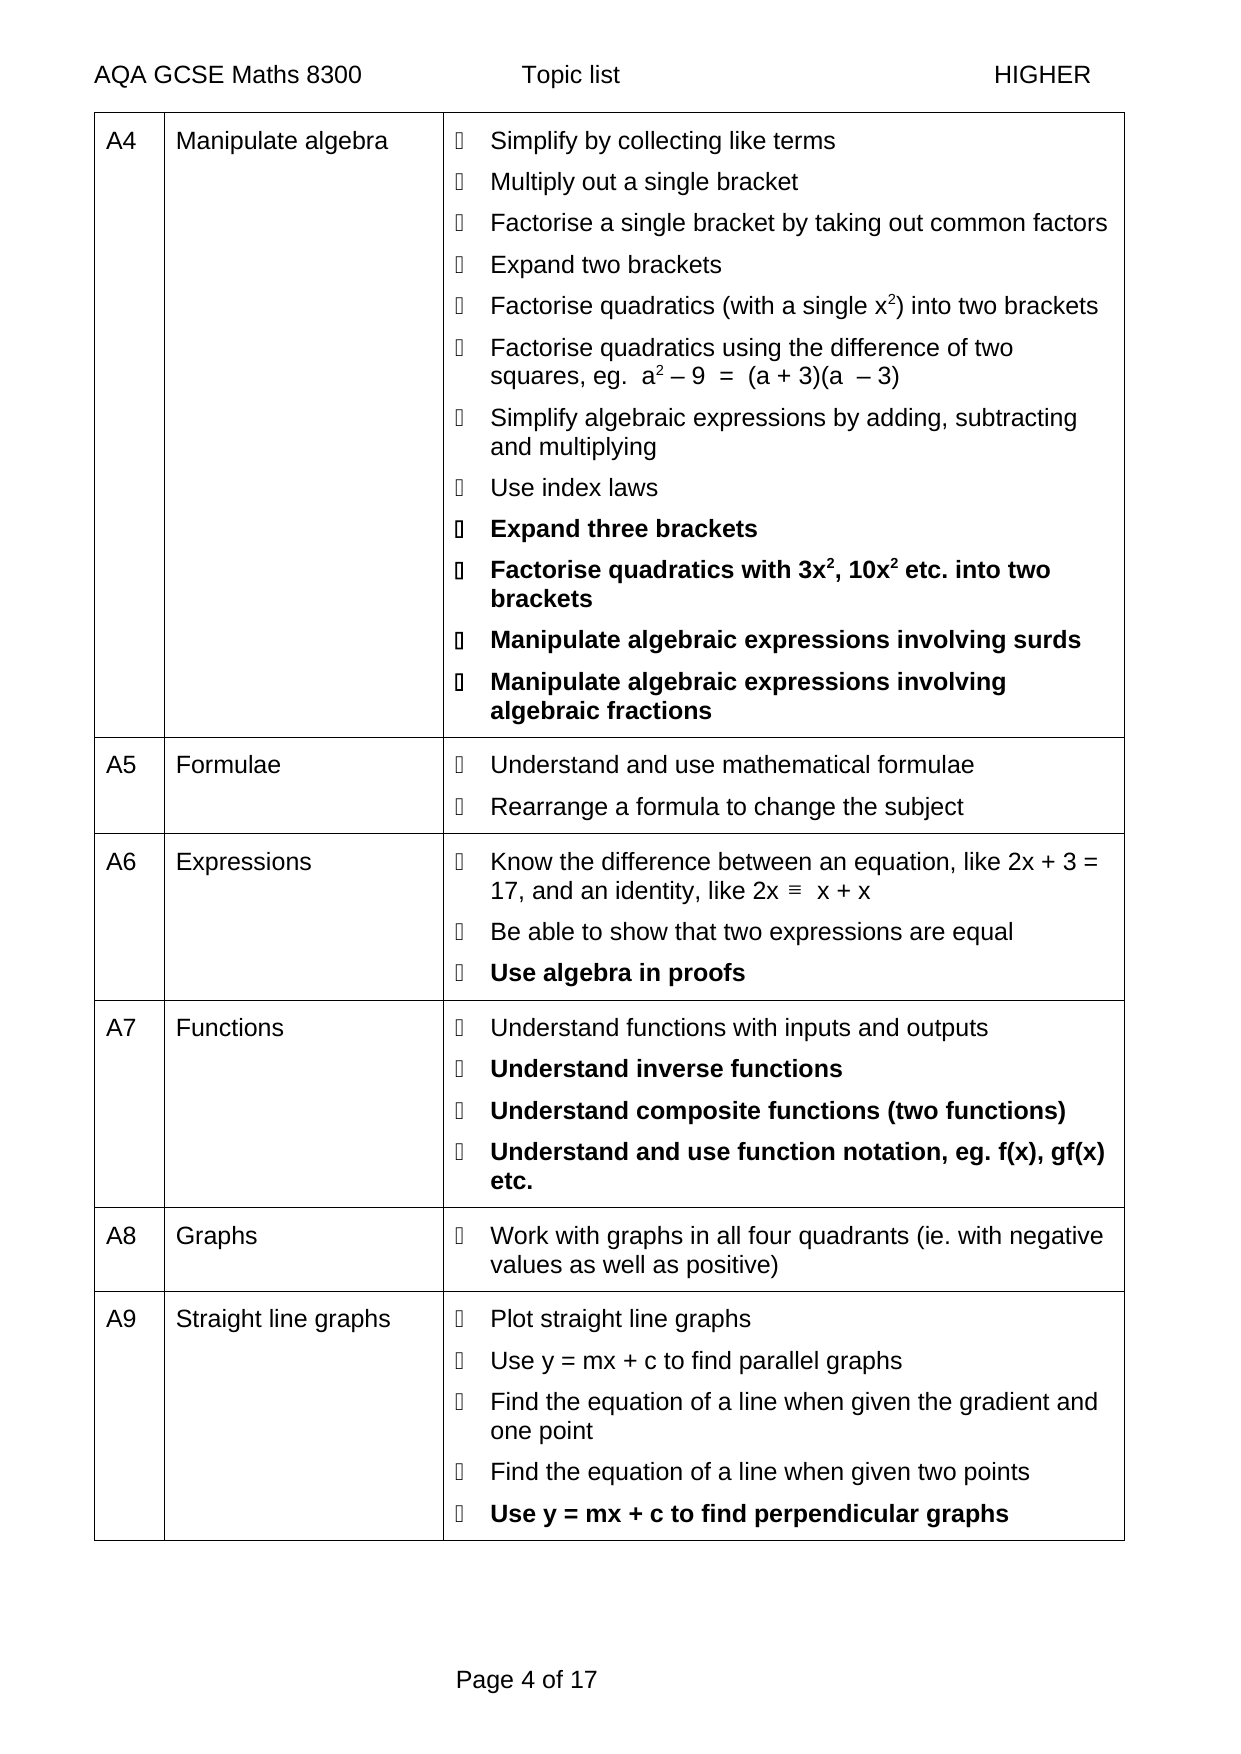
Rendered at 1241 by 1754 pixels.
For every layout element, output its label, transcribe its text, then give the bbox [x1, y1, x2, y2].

table_cell A7 [95, 1001, 164, 1207]
table_cell Know the difference between an equation, like 2x + 3 = 17, and an identity, like 2x x + x Be able to show that two expressions are equal Use algebra in proofs [444, 834, 1124, 999]
table_cell A9 [95, 1292, 164, 1540]
table_cell Expressions [165, 834, 443, 999]
table_cell Functions [165, 1001, 443, 1207]
table_cell Plot straight line graphs Use y = mx + c to find parallel graphs Find the equation of a line when given the gradient and one point Find the equation of a line when given two points Use y = mx + c to find perpendicular graphs [444, 1292, 1124, 1540]
table_cell Graphs [165, 1208, 443, 1291]
table_cell A5 [95, 738, 164, 833]
table_cell Understand functions with inputs and outputs Understand inverse functions Understand composite functions (two functions) Understand and use function notation, eg. f(x), gf(x) etc. [444, 1001, 1124, 1207]
table_cell Manipulate algebra [165, 113, 443, 737]
table_cell A6 [95, 834, 164, 999]
table_cell A4 [95, 113, 164, 737]
table_cell Straight line graphs [165, 1292, 443, 1540]
table_cell Work with graphs in all four quadrants (ie. with negative values as well as positive) [444, 1208, 1124, 1291]
table_cell Simplify by collecting like terms Multiply out a single bracket Factorise a single bracket by taking out common factors Expand two brackets Factorise quadratics (with a single x2) into two brackets Factorise quadratics using the difference of two squares, eg. a2 – 9 = (a + 3)(a – 3) Simplify algebraic expressions by adding, subtracting and multiplying Use index laws Expand three brackets Factorise quadratics with 3x2, 10x2 etc. into two brackets Manipulate algebraic expressions involving surds Manipulate algebraic expressions involving algebraic fractions [444, 113, 1124, 737]
table_cell A8 [95, 1208, 164, 1291]
table_cell Understand and use mathematical formulae Rearrange a formula to change the subject [444, 738, 1124, 833]
table_cell Formulae [165, 738, 443, 833]
